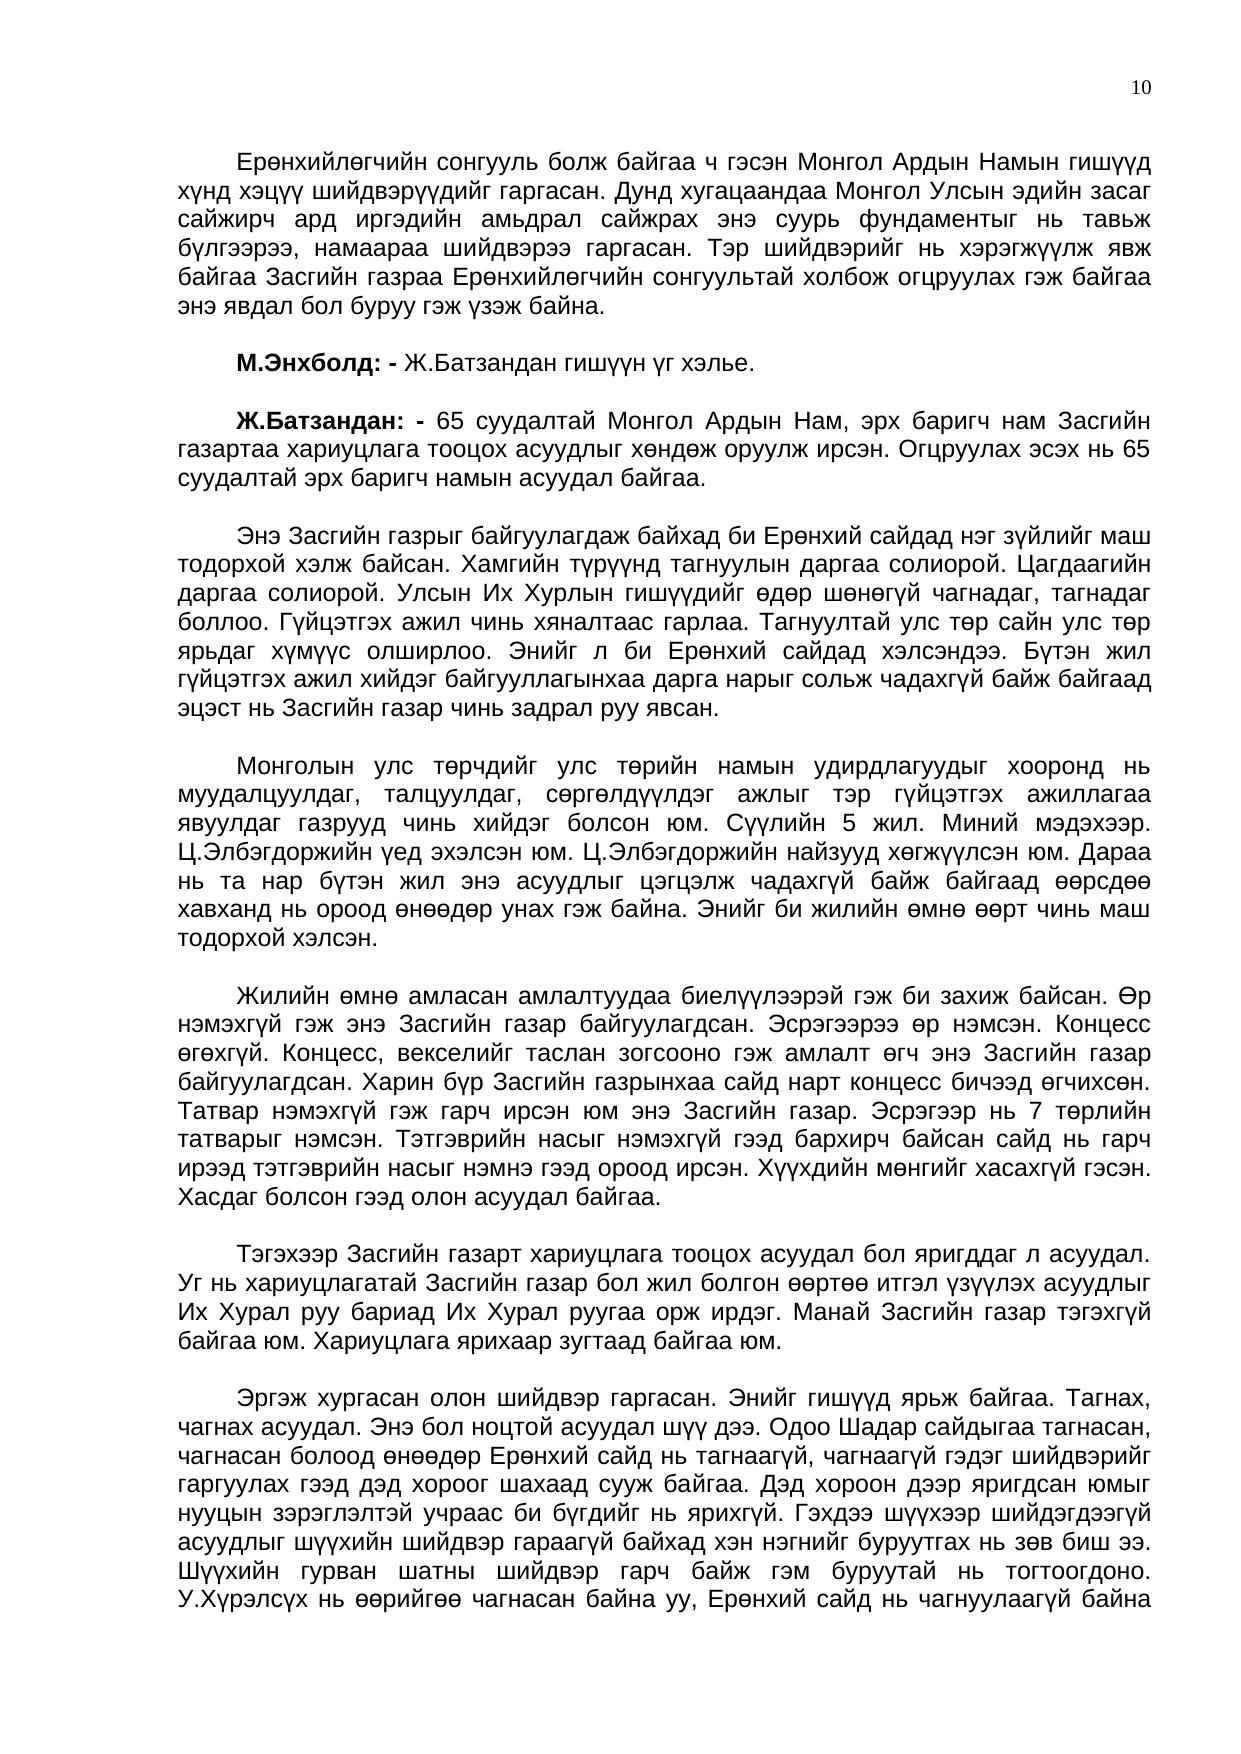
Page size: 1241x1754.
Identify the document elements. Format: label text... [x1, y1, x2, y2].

text Ерөнхийлөгчийн сонгууль болж байгаа ч гэсэн Монгол Ардын Намын гишүүд хүнд хэцүү шийдвэрүүдийг гаргасан. Дунд хугацаандаа Монгол Улсын эдийн засаг сайжирч ард иргэдийн амьдрал сайжрах энэ суурь фундаментыг нь тавьж бүлгээрээ, намаараа шийдвэрээ гаргасан. Тэр шийдвэрийг нь хэрэгжүүлж явж байгаа Засгийн газраа Ерөнхийлөгчийн сонгуультай холбож огцруулах гэж байгаа энэ явдал бол буруу гэж үзэж байна. [177, 147, 1152, 319]
text Ж.Батзандан: - 65 суудалтай Монгол Ардын Нам, эрх баригч нам Засгийн газартаа хариуцлага тооцох асуудлыг хөндөж оруулж ирсэн. Огцруулах эсэх нь 65 суудалтай эрх баригч намын асуудал байгаа. [177, 406, 1152, 492]
text Энэ Засгийн газрыг байгуулагдаж байхад би Ерөнхий сайдад нэг зүйлийг маш тодорхой хэлж байсан. Хамгийн түрүүнд тагнуулын даргаа солиорой. Цагдаагийн даргаа солиорой. Улсын Их Хурлын гишүүдийг өдөр шөнөгүй чагнадаг, тагнадаг боллоо. Гүйцэтгэх ажил чинь хяналтаас гарлаа. Тагнуултай улс төр сайн улс төр ярьдаг хүмүүс олширлоо. Энийг л би Ерөнхий сайдад хэлсэндээ. Бүтэн жил гүйцэтгэх ажил хийдэг байгууллагынхаа дарга нарыг сольж чадахгүй байж байгаад эцэст нь Засгийн газар чинь задрал руу явсан. [177, 521, 1152, 722]
text М.Энхболд: - Ж.Батзандан гишүүн үг хэлье. [177, 348, 1152, 377]
text Монголын улс төрчдийг улс төрийн намын удирдлагуудыг хооронд нь муудалцуулдаг, талцуулдаг, сөргөлдүүлдэг ажлыг тэр гүйцэтгэх ажиллагаа явуулдаг газрууд чинь хийдэг болсон юм. Сүүлийн 5 жил. Миний мэдэхээр. Ц.Элбэгдоржийн үед эхэлсэн юм. Ц.Элбэгдоржийн найзууд хөгжүүлсэн юм. Дараа нь та нар бүтэн жил энэ асуудлыг цэгцэлж чадахгүй байж байгаад өөрсдөө хавханд нь ороод өнөөдөр унах гэж байна. Энийг би жилийн өмнө өөрт чинь маш тодорхой хэлсэн. [177, 751, 1152, 952]
text Тэгэхээр Засгийн газарт хариуцлага тооцох асуудал бол яригддаг л асуудал. Уг нь хариуцлагатай Засгийн газар бол жил болгон өөртөө итгэл үзүүлэх асуудлыг Их Хурал руу бариад Их Хурал руугаа орж ирдэг. Манай Засгийн газар тэгэхгүй байгаа юм. Хариуцлага ярихаар зугтаад байгаа юм. [177, 1239, 1152, 1354]
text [177, 1383, 1152, 1613]
text Жилийн өмнө амласан амлалтуудаа биелүүлээрэй гэж би захиж байсан. Өр нэмэхгүй гэж энэ Засгийн газар байгуулагдсан. Эсрэгээрээ өр нэмсэн. Концесс өгөхгүй. Концесс, векселийг таслан зогсооно гэж амлалт өгч энэ Засгийн газар байгуулагдсан. Харин бүр Засгийн газрынхаа сайд нарт концесс бичээд өгчихсөн. Татвар нэмэхгүй гэж гарч ирсэн юм энэ Засгийн газар. Эсрэгээр нь 7 төрлийн татварыг нэмсэн. Тэтгэврийн насыг нэмэхгүй гээд бархирч байсан сайд нь гарч ирээд тэтгэврийн насыг нэмнэ гээд ороод ирсэн. Хүүхдийн мөнгийг хасахгүй гэсэн. Хасдаг болсон гээд олон асуудал байгаа. [177, 981, 1152, 1211]
